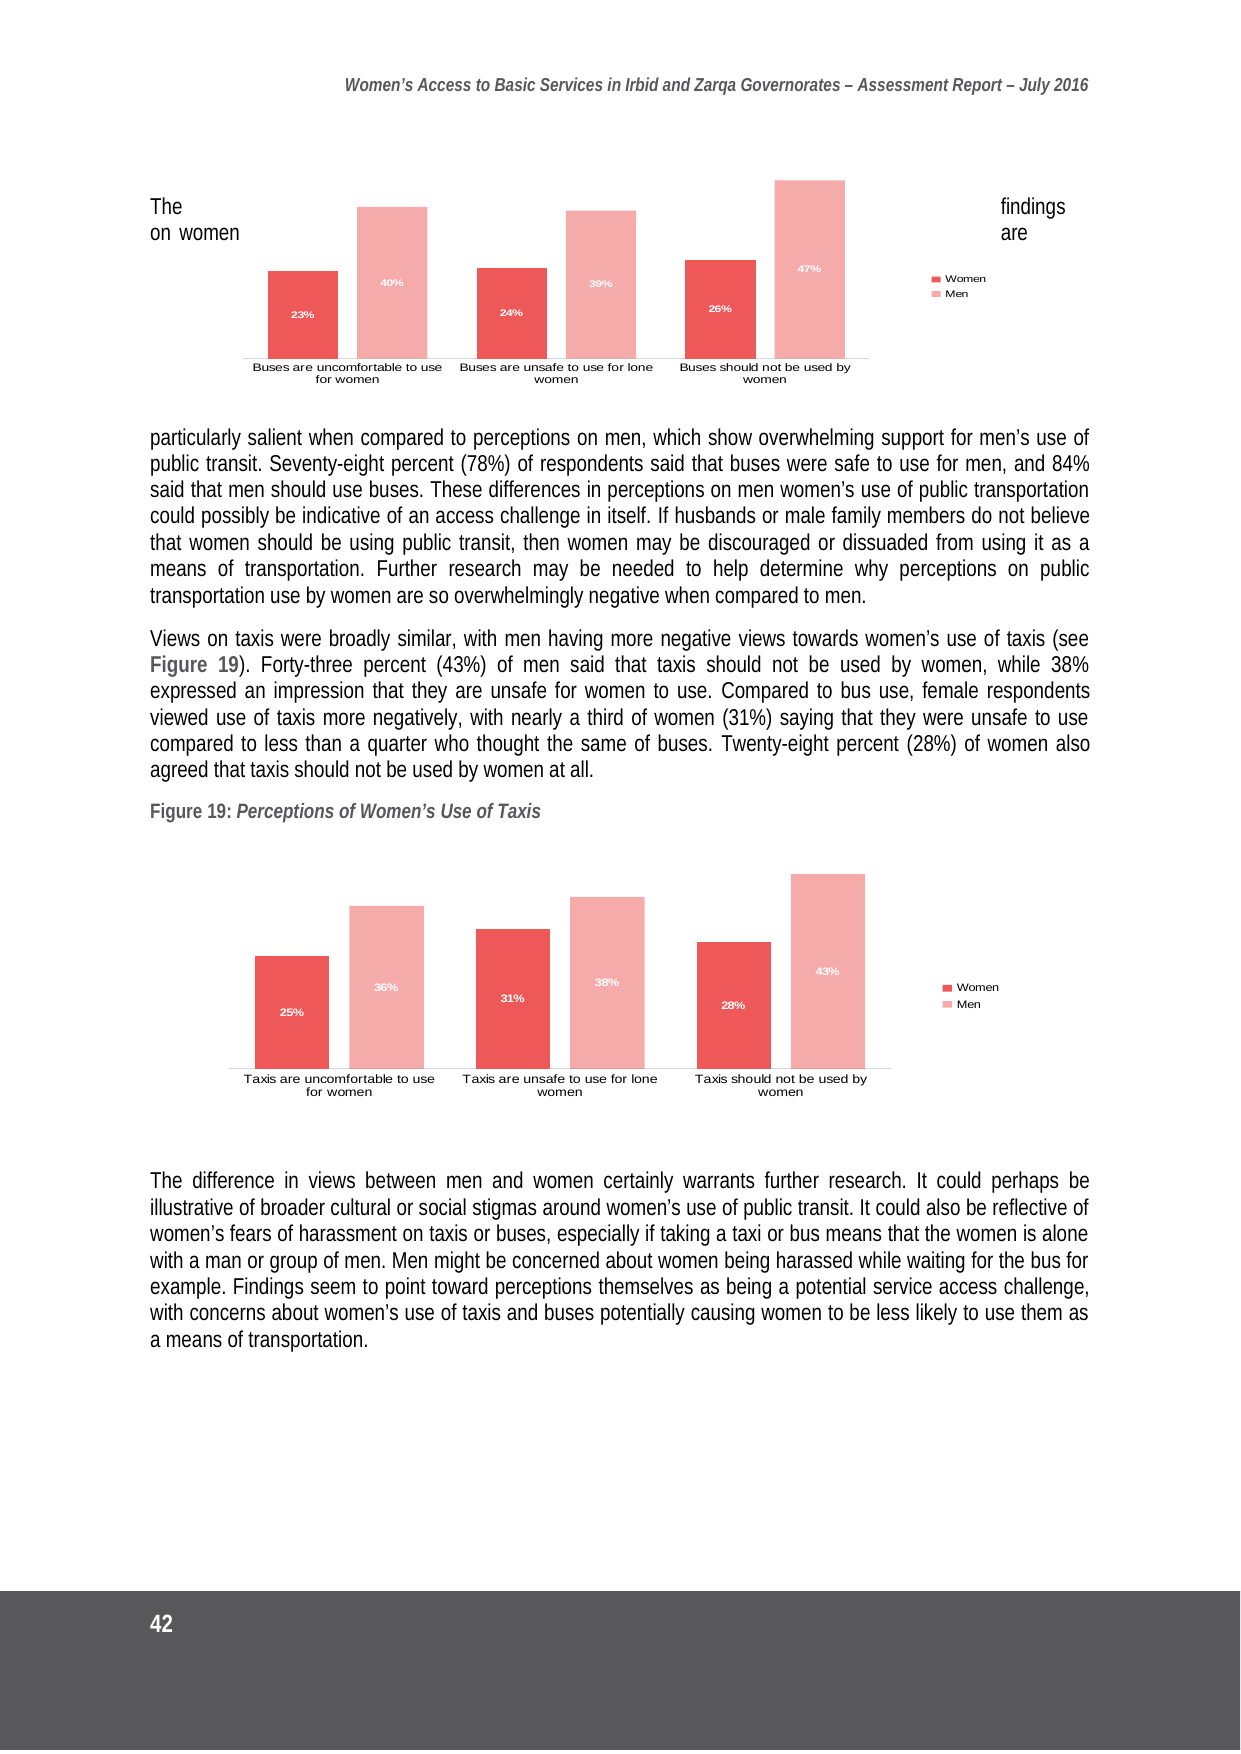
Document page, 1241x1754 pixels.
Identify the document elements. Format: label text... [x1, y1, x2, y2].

text The findings on women are particularly salient when compared to perceptions on men, which show overwhelming support for men’s use of public transit. Seventy-eight percent (78%) of respondents said that buses were safe to use for men, and 84% said that men should use buses. These differences in perceptions on men women’s use of public transportation could possibly be indicative of an access challenge in itself. If husbands or male family members do not believe that women should be using public transit, then women may be discouraged or dissuaded from using it as a means of transportation. Further research may be needed to help determine why perceptions on public transportation use by women are so overwhelmingly negative when compared to men. [150, 193, 1090, 608]
text The difference in views between men and women certainly warrants further research. It could perhaps be illustrative of broader cultural or social stigmas around women’s use of public transit. It could also be reflective of women’s fears of harassment on taxis or buses, especially if taking a taxi or bus means that the women is alone with a man or group of men. Men might be concerned about women being harassed while waiting for the bus for example. Findings seem to point toward perceptions themselves as being a potential service access challenge, with concerns about women’s use of taxis and buses potentially causing women to be less likely to use them as a means of transportation. [150, 1167, 1090, 1352]
